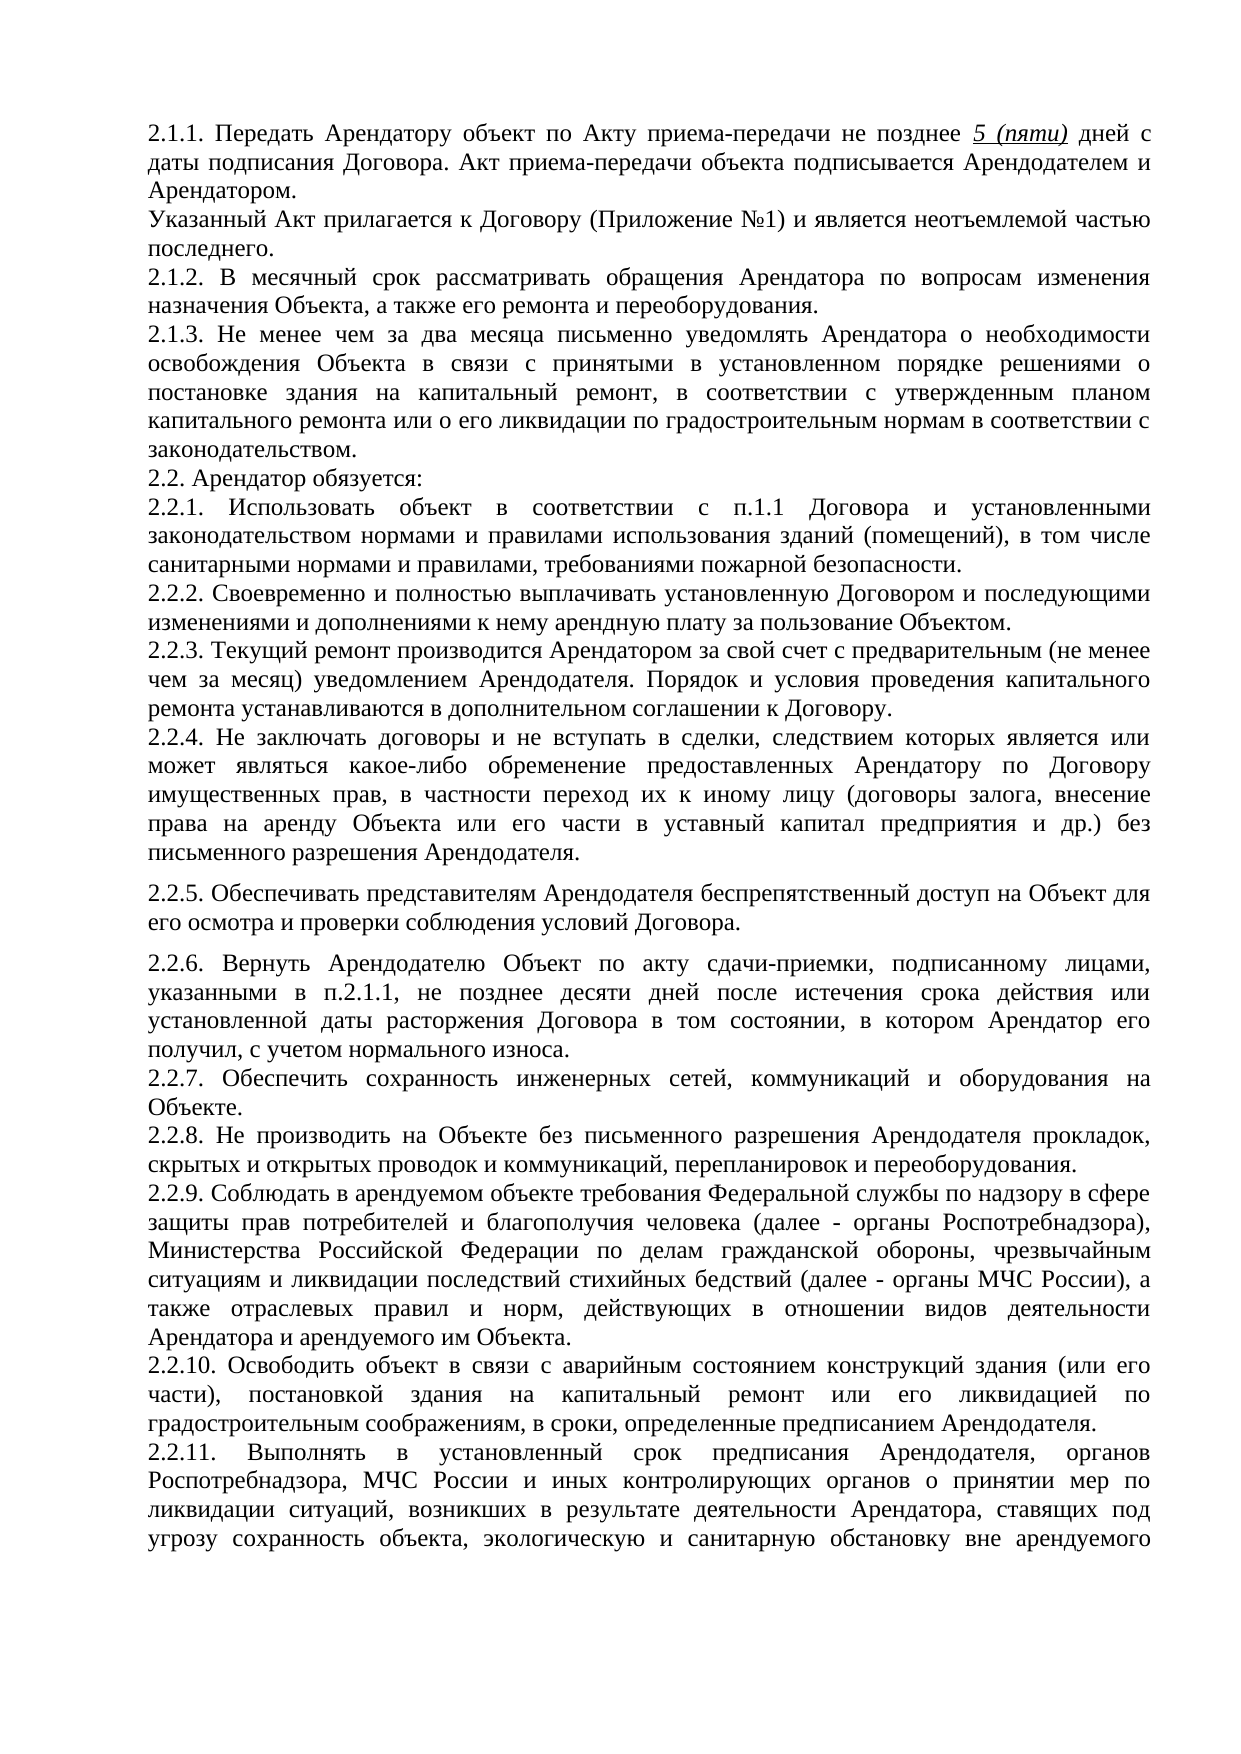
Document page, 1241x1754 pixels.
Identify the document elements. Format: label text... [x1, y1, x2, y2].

text 2.2.6. Вернуть Арендодателю Объект по акту сдачи-приемки, подписанному лицами, указанными в п.2.1.1, не позднее десяти дней после истечения срока действия или установленной даты расторжения Договора в том состоянии, в котором Арендатор его получил, с учетом нормального износа. [148, 948, 1152, 1063]
text 2.2.1. Использовать объект в соответствии с п.1.1 Договора и установленными законодательством нормами и правилами использования зданий (помещений), в том числе санитарными нормами и правилами, требованиями пожарной безопасности. [148, 492, 1152, 578]
text 2.2.4. Не заключать договоры и не вступать в сделки, следствием которых является или может являться какое-либо обременение предоставленных Арендатору по Договору имущественных прав, в частности переход их к иному лицу (договоры залога, внесение права на аренду Объекта или его части в уставный капитал предприятия и др.) без письменного разрешения Арендодателя. [148, 722, 1152, 866]
text 2.1.1. Передать Арендатору объект по Акту приема-передачи не позднее 5 (пяти) дней с даты подписания Договора. Акт приема-передачи объекта подписывается Арендодателем и Арендатором. [148, 118, 1152, 204]
text 2.2.9. Соблюдать в арендуемом объекте требования Федеральной службы по надзору в сфере защиты прав потребителей и благополучия человека (далее - органы Роспотребнадзора), Министерства Российской Федерации по делам гражданской обороны, чрезвычайным ситуациям и ликвидации последствий стихийных бедствий (далее - органы МЧС России), а также отраслевых правил и норм, действующих в отношении видов деятельности Арендатора и арендуемого им Объекта. [148, 1178, 1152, 1351]
text Указанный Акт прилагается к Договору (Приложение №1) и является неотъемлемой частью последнего. [148, 204, 1152, 262]
text 2.2.10. Освободить объект в связи с аварийным состоянием конструкций здания (или его части), постановкой здания на капитальный ремонт или его ликвидацией по градостроительным соображениям, в сроки, определенные предписанием Арендодателя. [148, 1351, 1152, 1437]
text 2.2.2. Своевременно и полностью выплачивать установленную Договором и последующими изменениями и дополнениями к нему арендную плату за пользование Объектом. [148, 578, 1152, 636]
text 2.2.5. Обеспечивать представителям Арендодателя беспрепятственный доступ на Объект для его осмотра и проверки соблюдения условий Договора. [148, 878, 1152, 936]
text 2.2. Арендатор обязуется: [148, 463, 1152, 492]
text 2.2.3. Текущий ремонт производится Арендатором за свой счет с предварительным (не менее чем за месяц) уведомлением Арендодателя. Порядок и условия проведения капитального ремонта устанавливаются в дополнительном соглашении к Договору. [148, 636, 1152, 722]
text 2.2.7. Обеспечить сохранность инженерных сетей, коммуникаций и оборудования на Объекте. [148, 1063, 1152, 1121]
text 2.1.3. Не менее чем за два месяца письменно уведомлять Арендатора о необходимости освобождения Объекта в связи с принятыми в установленном порядке решениями о постановке здания на капитальный ремонт, в соответствии с утвержденным планом капитального ремонта или о его ликвидации по градостроительным нормам в соответствии с законодательством. [148, 319, 1152, 463]
text 2.2.8. Не производить на Объекте без письменного разрешения Арендодателя прокладок, скрытых и открытых проводок и коммуникаций, перепланировок и переоборудования. [148, 1121, 1152, 1178]
text 2.1.2. В месячный срок рассматривать обращения Арендатора по вопросам изменения назначения Объекта, а также его ремонта и переоборудования. [148, 262, 1152, 319]
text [148, 1437, 1152, 1552]
